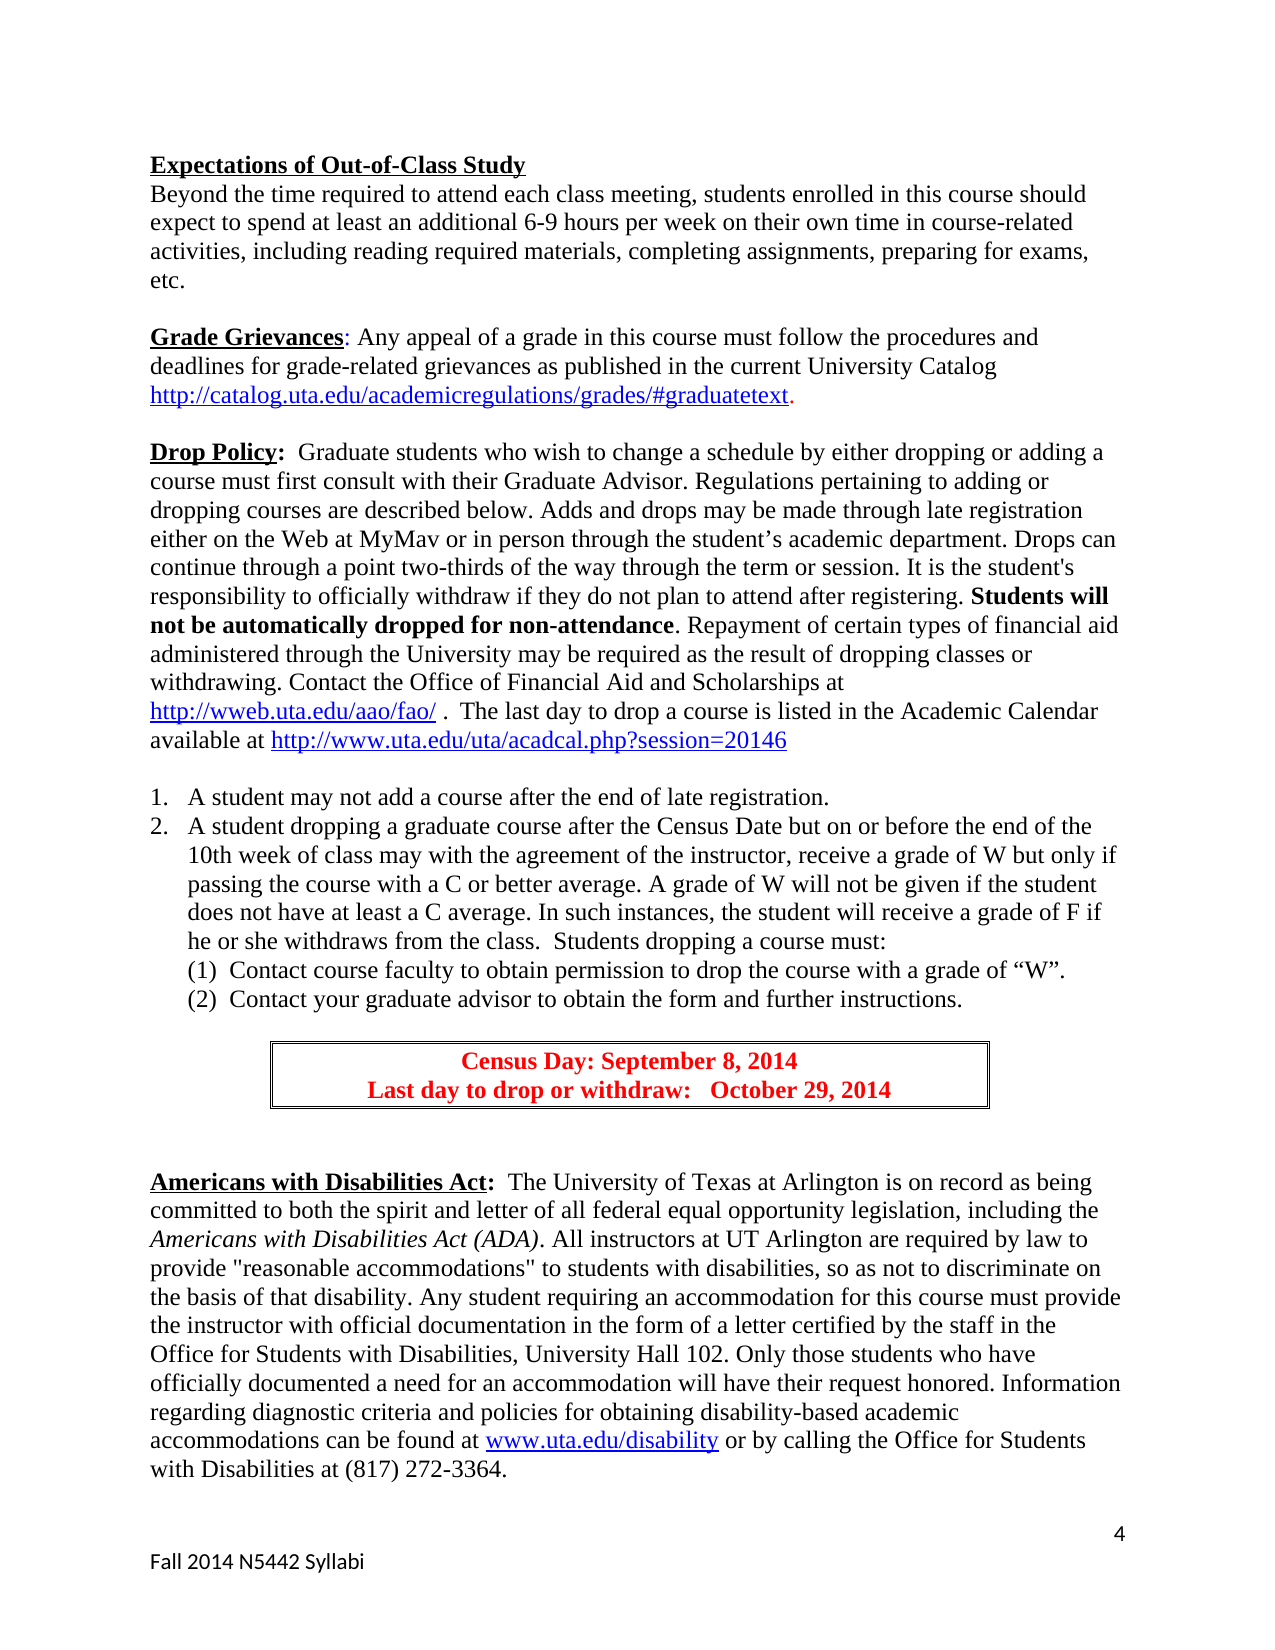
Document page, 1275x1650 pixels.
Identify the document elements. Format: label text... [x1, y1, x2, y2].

list A student may not add a course after the end of late registration. [150, 782, 1125, 811]
text Beyond the time required to attend each class meeting, students enrolled in this course should expect to spend at least an additional 6-9 hours per week on their own time in course-related activities, including reading required materials, completing assignments, preparing for exams, etc. [150, 179, 1125, 294]
list (1) Contact course faculty to obtain permission to drop the course with a grade of “W”. [187, 955, 1125, 984]
list (2) Contact your graduate advisor to obtain the form and further instructions. [187, 984, 1125, 1012]
text Expectations of Out-of-Class Study [150, 150, 1125, 179]
text Last day to drop or withdraw: October 29, 2014 [273, 1070, 987, 1106]
text Grade Grievances: Any appeal of a grade in this course must follow the procedures and deadlines for grade-related grievances as published in the current University Catalog http://catalog.uta.edu/academicregulations/grades/#graduatetext. [150, 322, 1125, 409]
text Americans with Disabilities Act: The University of Texas at Arlington is on record as being committed to both the spirit and letter of all federal equal opportunity legislation, including the Americans with Disabilities Act (ADA). All instructors at UT Arlington are required by law to provide "reasonable accommodations" to students with disabilities, so as not to discriminate on the basis of that disability. Any student requiring an accommodation for this course must provide the instructor with official documentation in the form of a letter certified by the staff in the Office for Students with Disabilities, University Hall 102. Only those students who have officially documented a need for an accommodation will have their request honored. Information regarding diagnostic criteria and policies for obtaining disability-based academic accommodations can be found at www.uta.edu/disability or by calling the Office for Students with Disabilities at (817) 272-3364. [150, 1167, 1125, 1483]
text Census Day: September 8, 2014 [273, 1044, 987, 1070]
text Drop Policy: Graduate students who wish to change a schedule by either dropping or adding a course must first consult with their Graduate Advisor. Regulations pertaining to adding or dropping courses are described below. Adds and drops may be made through late registration either on the Web at MyMav or in person through the student’s academic department. Drops can continue through a point two-thirds of the way through the term or session. It is the student's responsibility to officially withdraw if they do not plan to attend after registering. Students will not be automatically dropped for non-attendance. Repayment of certain types of financial aid administered through the University may be required as the result of dropping classes or withdrawing. Contact the Office of Financial Aid and Scholarships at http://wweb.uta.edu/aao/fao/ . The last day to drop a course is listed in the Academic Calendar available at http://www.uta.edu/uta/acadcal.php?session=20146 [150, 437, 1125, 754]
list A student dropping a graduate course after the Census Date but on or before the end of the 10th week of class may with the agreement of the instructor, receive a grade of W but only if passing the course with a C or better average. A grade of W will not be given if the student does not have at least a C average. In such instances, the student will receive a grade of F if he or she withdraws from the class. Students dropping a course must: [150, 811, 1125, 955]
